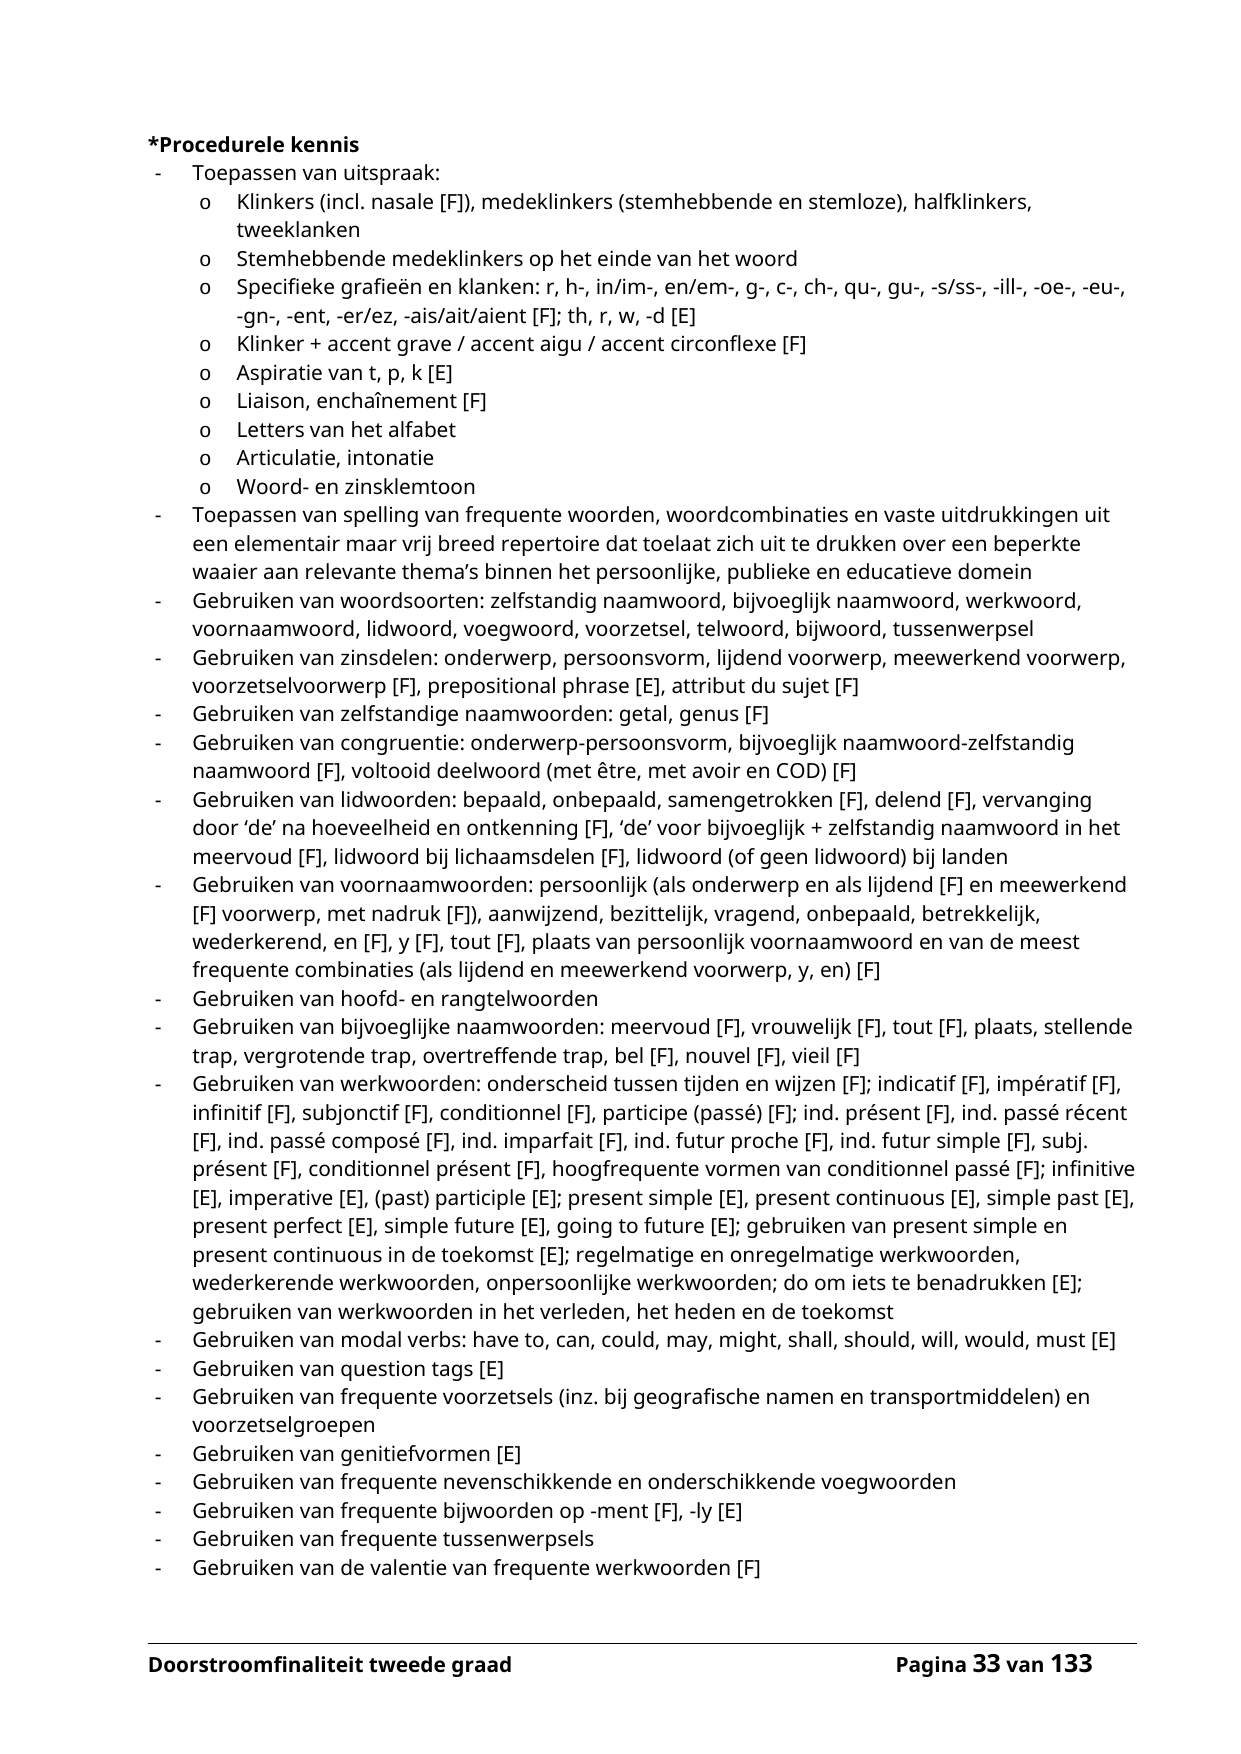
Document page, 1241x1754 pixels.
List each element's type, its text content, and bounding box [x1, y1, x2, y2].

list Gebruiken van voornaamwoorden: persoonlijk (als onderwerp en als lijdend [F] en meewerkend [F] voorwerp, met nadruk [F]), aanwijzend, bezittelijk, vragend, onbepaald, betrekkelijk, wederkerend, en [F], y [F], tout [F], plaats van persoonlijk voornaamwoord en van de meest frequente combinaties (als lijdend en meewerkend voorwerp, y, en) [F] [154, 870, 1137, 984]
list Aspiratie van t, p, k [E] [199, 358, 1137, 386]
list Gebruiken van werkwoorden: onderscheid tussen tijden en wijzen [F]; indicatif [F], impératif [F], infinitif [F], subjonctif [F], conditionnel [F], participe (passé) [F]; ind. présent [F], ind. passé récent [F], ind. passé composé [F], ind. imparfait [F], ind. futur proche [F], ind. futur simple [F], subj. présent [F], conditionnel présent [F], hoogfrequente vormen van conditionnel passé [F]; infinitive [E], imperative [E], (past) participle [E]; present simple [E], present continuous [E], simple past [E], present perfect [E], simple future [E], going to future [E]; gebruiken van present simple en present continuous in de toekomst [E]; regelmatige en onregelmatige werkwoorden, wederkerende werkwoorden, onpersoonlijke werkwoorden; do om iets te benadrukken [E]; gebruiken van werkwoorden in het verleden, het heden en de toekomst [154, 1069, 1137, 1325]
list Specifieke grafieën en klanken: r, h-, in/im-, en/em-, g-, c-, ch-, qu-, gu-, -s/ss-, -ill-, -oe-, -eu-, -gn-, -ent, -er/ez, -ais/ait/aient [F]; th, r, w, -d [E] [199, 272, 1137, 329]
list Woord- en zinsklemtoon [199, 472, 1137, 501]
list Liaison, enchaînement [F] [199, 386, 1137, 415]
list Klinkers (incl. nasale [F]), medeklinkers (stemhebbende en stemloze), halfklinkers, tweeklanken [199, 187, 1137, 244]
list Gebruiken van zinsdelen: onderwerp, persoonsvorm, lijdend voorwerp, meewerkend voorwerp, voorzetselvoorwerp [F], prepositional phrase [E], attribut du sujet [F] [154, 643, 1137, 699]
list Gebruiken van frequente tussenwerpsels [154, 1524, 1137, 1553]
list Articulatie, intonatie [199, 443, 1137, 472]
list Toepassen van spelling van frequente woorden, woordcombinaties en vaste uitdrukkingen uit een elementair maar vrij breed repertoire dat toelaat zich uit te drukken over een beperkte waaier aan relevante thema’s binnen het persoonlijke, publieke en educatieve domein [154, 501, 1137, 586]
list Gebruiken van bijvoeglijke naamwoorden: meervoud [F], vrouwelijk [F], tout [F], plaats, stellende trap, vergrotende trap, overtreffende trap, bel [F], nouvel [F], vieil [F] [154, 1012, 1137, 1069]
list Gebruiken van hoofd- en rangtelwoorden [154, 984, 1137, 1012]
list Gebruiken van lidwoorden: bepaald, onbepaald, samengetrokken [F], delend [F], vervanging door ‘de’ na hoeveelheid en ontkenning [F], ‘de’ voor bijvoeglijk + zelfstandig naamwoord in het meervoud [F], lidwoord bij lichaamsdelen [F], lidwoord (of geen lidwoord) bij landen [154, 785, 1137, 870]
list Gebruiken van modal verbs: have to, can, could, may, might, shall, should, will, would, must [E] [154, 1325, 1137, 1354]
list Klinker + accent grave / accent aigu / accent circonflexe [F] [199, 329, 1137, 358]
list Toepassen van uitspraak: [154, 158, 1137, 187]
list Gebruiken van congruentie: onderwerp-persoonsvorm, bijvoeglijk naamwoord-zelfstandig naamwoord [F], voltooid deelwoord (met être, met avoir en COD) [F] [154, 728, 1137, 785]
list Gebruiken van frequente bijwoorden op -ment [F], -ly [E] [154, 1496, 1137, 1524]
list Gebruiken van frequente voorzetsels (inz. bij geografische namen en transportmiddelen) en voorzetselgroepen [154, 1382, 1137, 1439]
list Gebruiken van de valentie van frequente werkwoorden [F] [154, 1553, 1137, 1581]
list Gebruiken van woordsoorten: zelfstandig naamwoord, bijvoeglijk naamwoord, werkwoord, voornaamwoord, lidwoord, voegwoord, voorzetsel, telwoord, bijwoord, tussenwerpsel [154, 586, 1137, 643]
list Gebruiken van question tags [E] [154, 1354, 1137, 1382]
list Stemhebbende medeklinkers op het einde van het woord [199, 244, 1137, 272]
list Gebruiken van genitiefvormen [E] [154, 1439, 1137, 1467]
list Letters van het alfabet [199, 415, 1137, 443]
text *Procedurele kennis [148, 130, 1137, 158]
list Gebruiken van zelfstandige naamwoorden: getal, genus [F] [154, 699, 1137, 728]
list Gebruiken van frequente nevenschikkende en onderschikkende voegwoorden [154, 1467, 1137, 1496]
